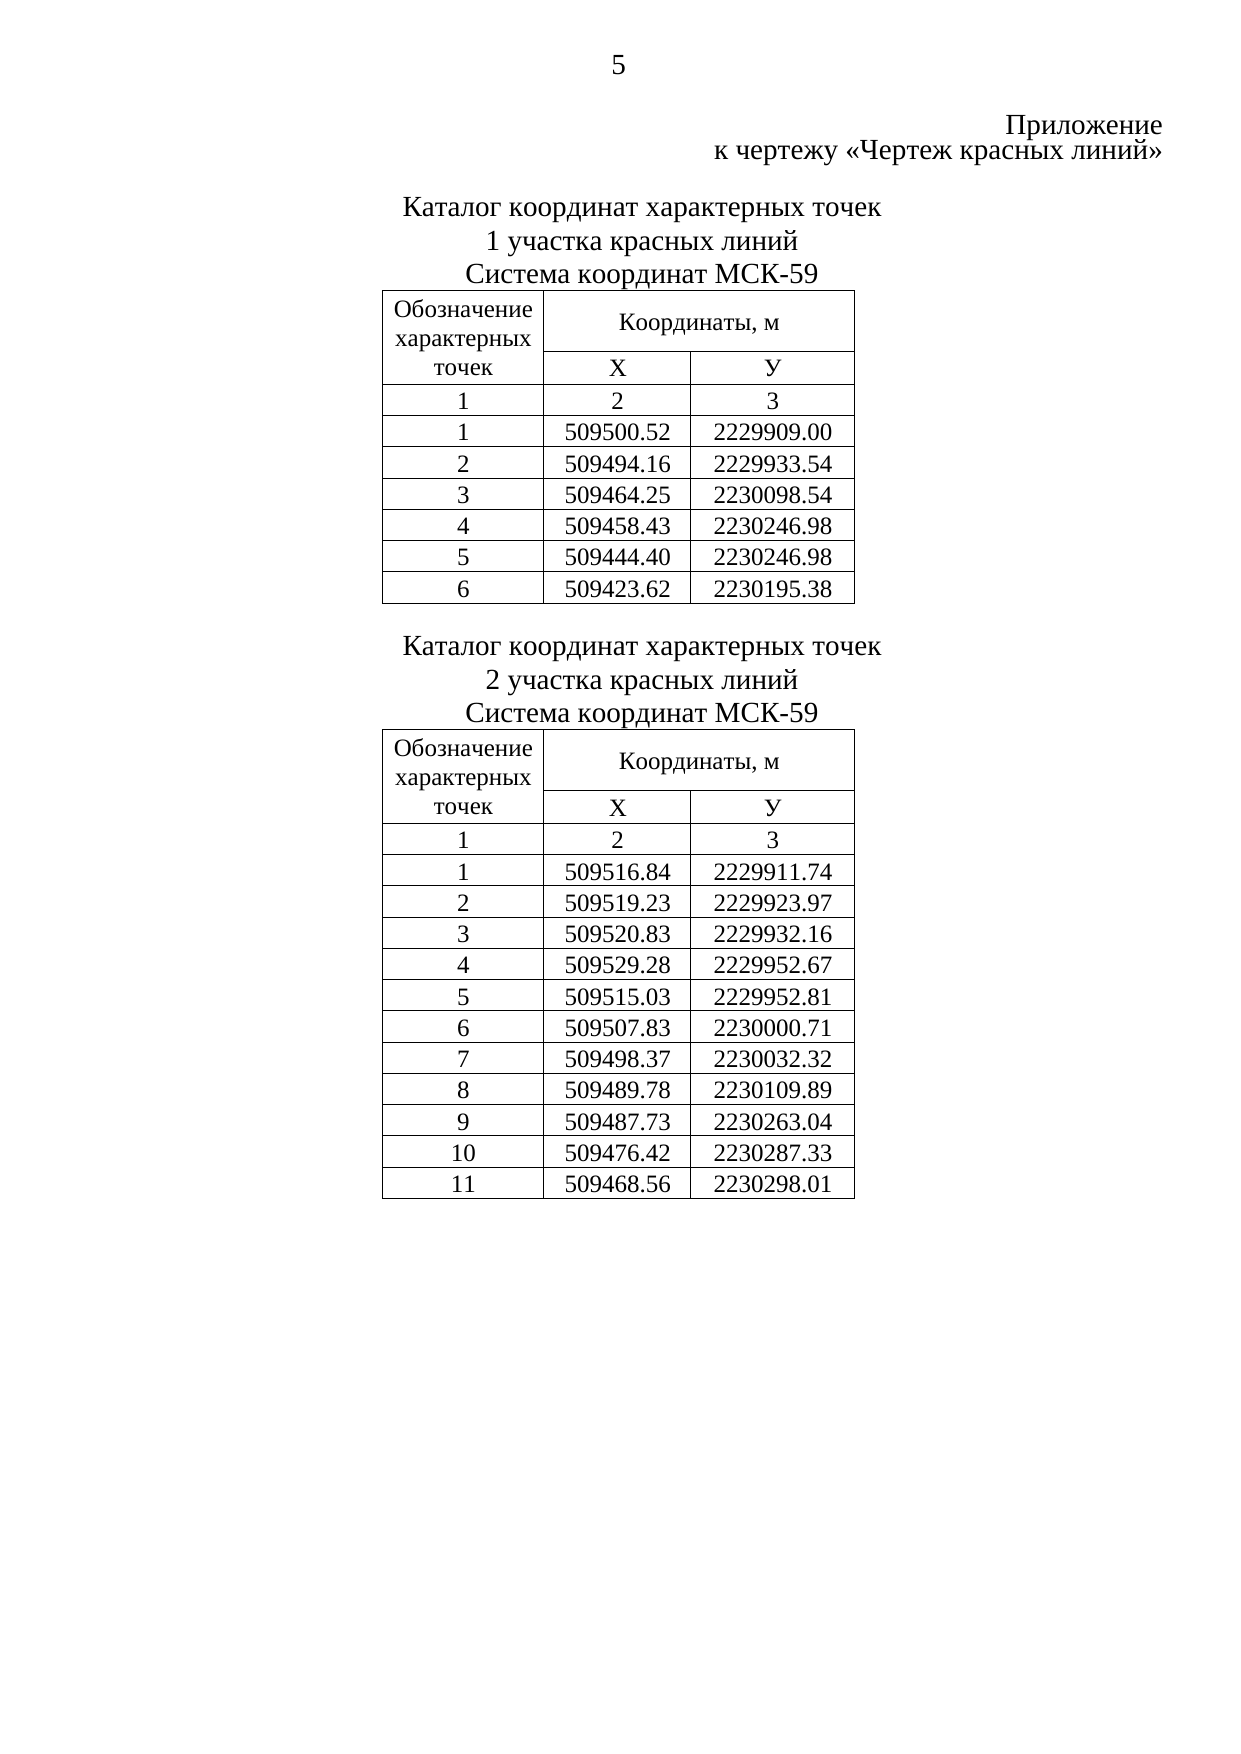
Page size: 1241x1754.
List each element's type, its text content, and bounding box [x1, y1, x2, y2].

table_cell 9 [383, 1105, 543, 1135]
table_cell 10 [383, 1136, 543, 1167]
list 1 участка красных линий [121, 223, 1163, 256]
table_cell 1 [383, 416, 543, 446]
table_cell 2 [544, 824, 690, 854]
table_cell 509444.40 [544, 541, 690, 571]
table_cell Х [544, 352, 690, 384]
table_cell 2229923.97 [691, 886, 854, 917]
list 2 участка красных линий [121, 662, 1163, 696]
table_cell 509458.43 [544, 510, 690, 540]
table_cell 4 [383, 510, 543, 540]
table_cell 2229909.00 [691, 416, 854, 446]
table_cell 509476.42 [544, 1136, 690, 1167]
table_cell 2230287.33 [691, 1136, 854, 1167]
table_header Координаты, м [544, 730, 854, 790]
table_cell 3 [691, 824, 854, 854]
table_cell 509468.56 [544, 1168, 690, 1198]
subtitle Приложение [74, 114, 1163, 139]
table_cell У [691, 791, 854, 823]
table_cell 509464.25 [544, 479, 690, 509]
table_header Координаты, м [544, 291, 854, 351]
table_header Обозначение характерных точек [383, 730, 543, 823]
table_cell 509515.03 [544, 980, 690, 1010]
list Система координат МСК-59 [121, 696, 1163, 729]
table_cell 2230298.01 [691, 1168, 854, 1198]
table_cell 1 [383, 385, 543, 415]
table_cell 2229911.74 [691, 855, 854, 885]
table_cell 1 [383, 855, 543, 885]
table_cell 2230098.54 [691, 479, 854, 509]
table_cell 3 [691, 385, 854, 415]
list Каталог координат характерных точек [121, 628, 1163, 662]
table_cell 2 [383, 447, 543, 477]
table_cell 1 [383, 824, 543, 854]
table_cell 509529.28 [544, 949, 690, 979]
table_cell 509489.78 [544, 1074, 690, 1104]
table_cell 2 [544, 385, 690, 415]
table_cell 3 [383, 479, 543, 509]
table_cell 509494.16 [544, 447, 690, 477]
table_cell 11 [383, 1168, 543, 1198]
table_cell 7 [383, 1043, 543, 1073]
table_cell 2230032.32 [691, 1043, 854, 1073]
table_cell 8 [383, 1074, 543, 1104]
table_cell 509423.62 [544, 572, 690, 602]
subtitle к чертежу «Чертеж красных линий» [74, 139, 1163, 164]
table_cell 509500.52 [544, 416, 690, 446]
table_cell 3 [383, 918, 543, 948]
table_cell 2230195.38 [691, 572, 854, 602]
table_cell 2229932.16 [691, 918, 854, 948]
table_cell 509516.84 [544, 855, 690, 885]
table_cell 6 [383, 572, 543, 602]
table_cell 2229952.67 [691, 949, 854, 979]
table_cell У [691, 352, 854, 384]
table_cell 509519.23 [544, 886, 690, 917]
table_cell 2230000.71 [691, 1011, 854, 1042]
table_cell Х [544, 791, 690, 823]
table_cell 509507.83 [544, 1011, 690, 1042]
table_cell 509520.83 [544, 918, 690, 948]
list Система координат МСК-59 [121, 256, 1163, 290]
table_cell 2230263.04 [691, 1105, 854, 1135]
table_cell 2 [383, 886, 543, 917]
table_cell 2230246.98 [691, 541, 854, 571]
table_cell 4 [383, 949, 543, 979]
table_cell 509487.73 [544, 1105, 690, 1135]
table_cell 2229933.54 [691, 447, 854, 477]
table_header Обозначение характерных точек [383, 291, 543, 384]
table_cell 5 [383, 541, 543, 571]
list Каталог координат характерных точек [121, 189, 1163, 223]
table_cell 6 [383, 1011, 543, 1042]
table_cell 2229952.81 [691, 980, 854, 1010]
table_cell 2230246.98 [691, 510, 854, 540]
table_cell 509498.37 [544, 1043, 690, 1073]
table_cell 5 [383, 980, 543, 1010]
table_cell 2230109.89 [691, 1074, 854, 1104]
